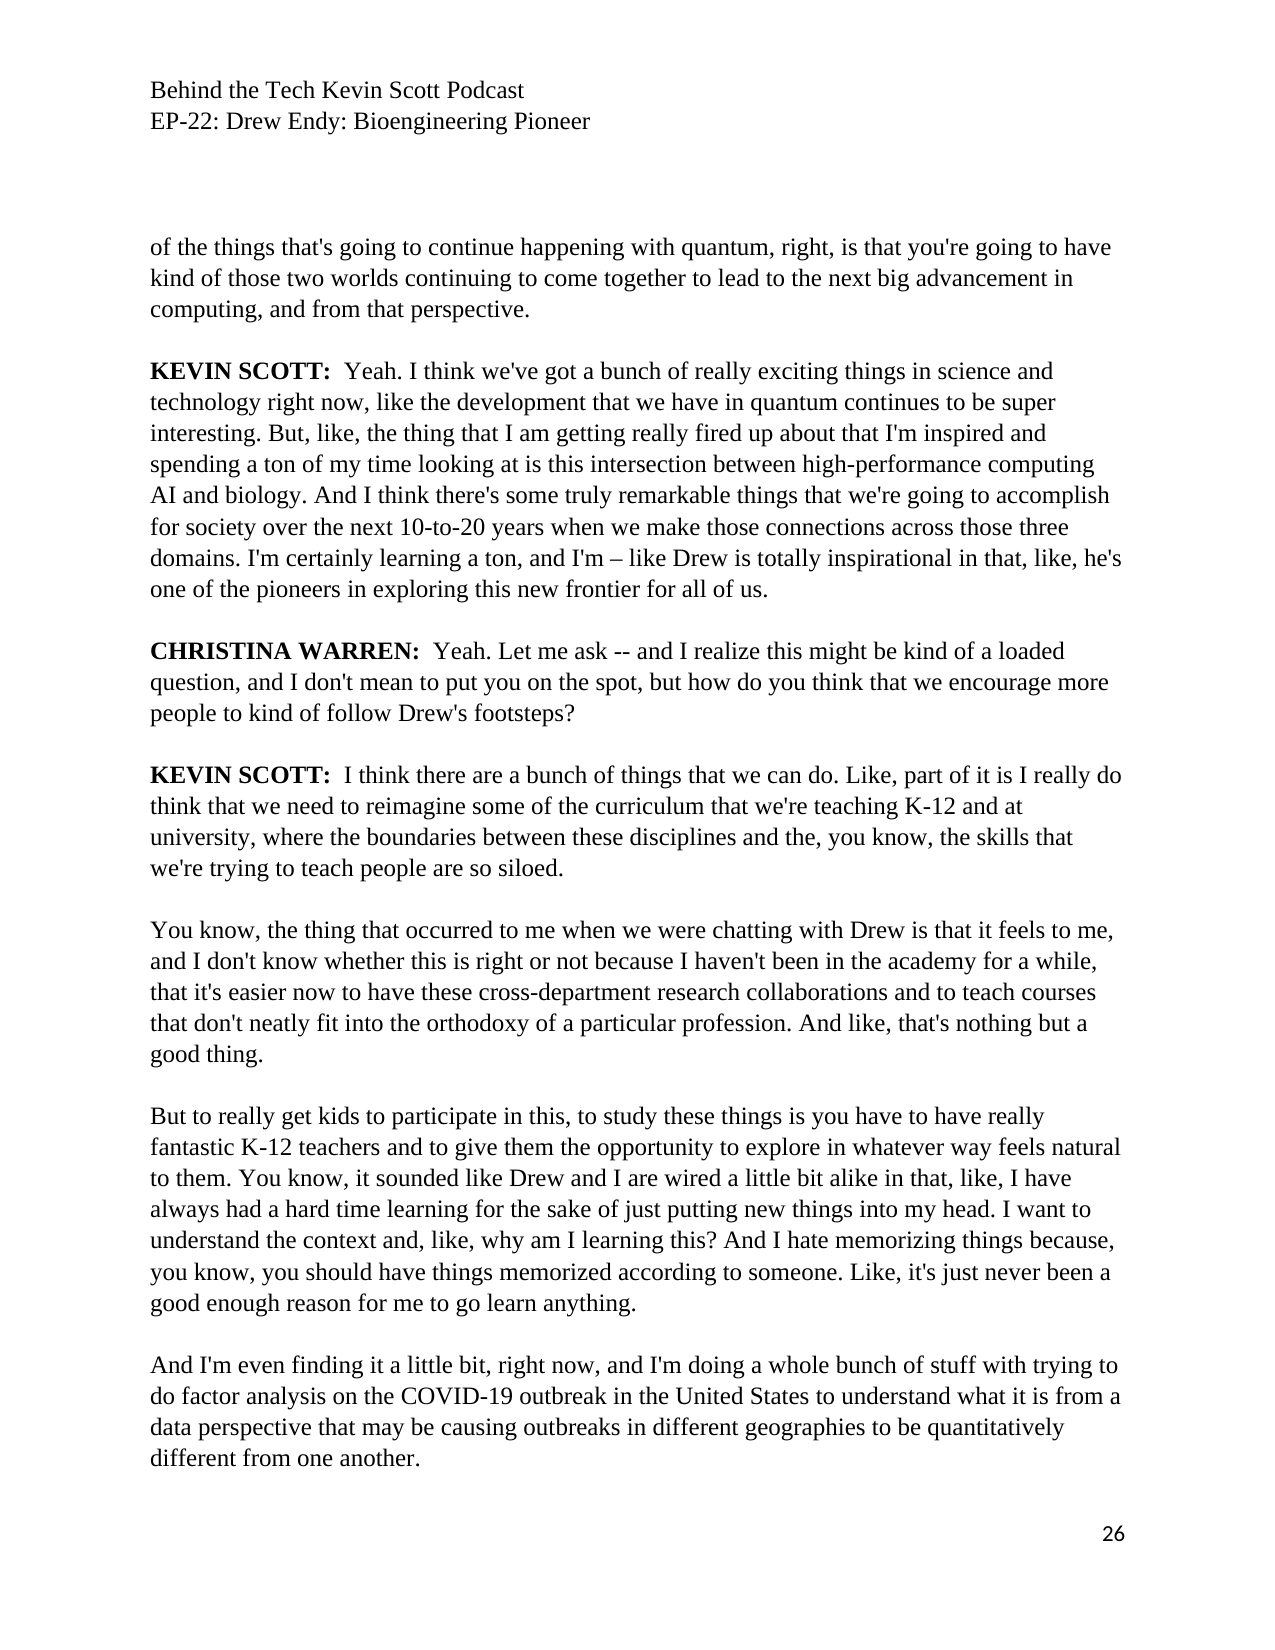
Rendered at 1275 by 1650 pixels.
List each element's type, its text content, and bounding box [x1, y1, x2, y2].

text And I'm even finding it a little bit, right now, and I'm doing a whole bunch of stuff with trying to do factor analysis on the COVID-19 outbreak in the United States to understand what it is from a data perspective that may be causing outbreaks in different geographies to be quantitatively different from one another. [150, 1350, 1125, 1472]
text KEVIN SCOTT: Yeah. I think we've got a bunch of really exciting things in science and technology right now, like the development that we have in quantum continues to be super interesting. But, like, the thing that I am getting really fired up about that I'm inspired and spending a ton of my time looking at is this intersection between high-performance computing AI and biology. And I think there's some truly remarkable things that we're going to accomplish for society over the next 10-to-20 years when we make those connections across those three domains. I'm certainly learning a ton, and I'm – like Drew is totally inspirational in that, like, he's one of the pioneers in exploring this new frontier for all of us. [150, 356, 1125, 602]
text You know, the thing that occurred to me when we were chatting with Drew is that it feels to me, and I don't know whether this is right or not because I haven't been in the academy for a while, that it's easier now to have these cross-department research collaborations and to teach courses that don't neatly fit into the orthodoxy of a particular profession. And like, that's nothing but a good thing. [150, 915, 1125, 1068]
text But to really get kids to participate in this, to study these things is you have to have really fantastic K-12 teachers and to give them the opportunity to explore in whatever way feels natural to them. You know, it sounded like Drew and I are wired a little bit alike in that, like, I have always had a hard time learning for the sake of just putting new things into my head. I want to understand the context and, like, why am I learning this? And I hate memorizing things because, you know, you should have things memorized according to someone. Like, it's just never been a good enough reason for me to go learn anything. [150, 1101, 1125, 1316]
text CHRISTINA WARREN: Yeah. Let me ask -- and I realize this might be kind of a loaded question, and I don't mean to put you on the spot, but how do you think that we encourage more people to kind of follow Drew's footsteps? [150, 636, 1125, 727]
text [150, 232, 1125, 323]
text KEVIN SCOTT: I think there are a bunch of things that we can do. Like, part of it is I really do think that we need to reimagine some of the curriculum that we're teaching K-12 and at university, where the boundaries between these disciplines and the, you know, the skills that we're trying to teach people are so siloed. [150, 760, 1125, 882]
